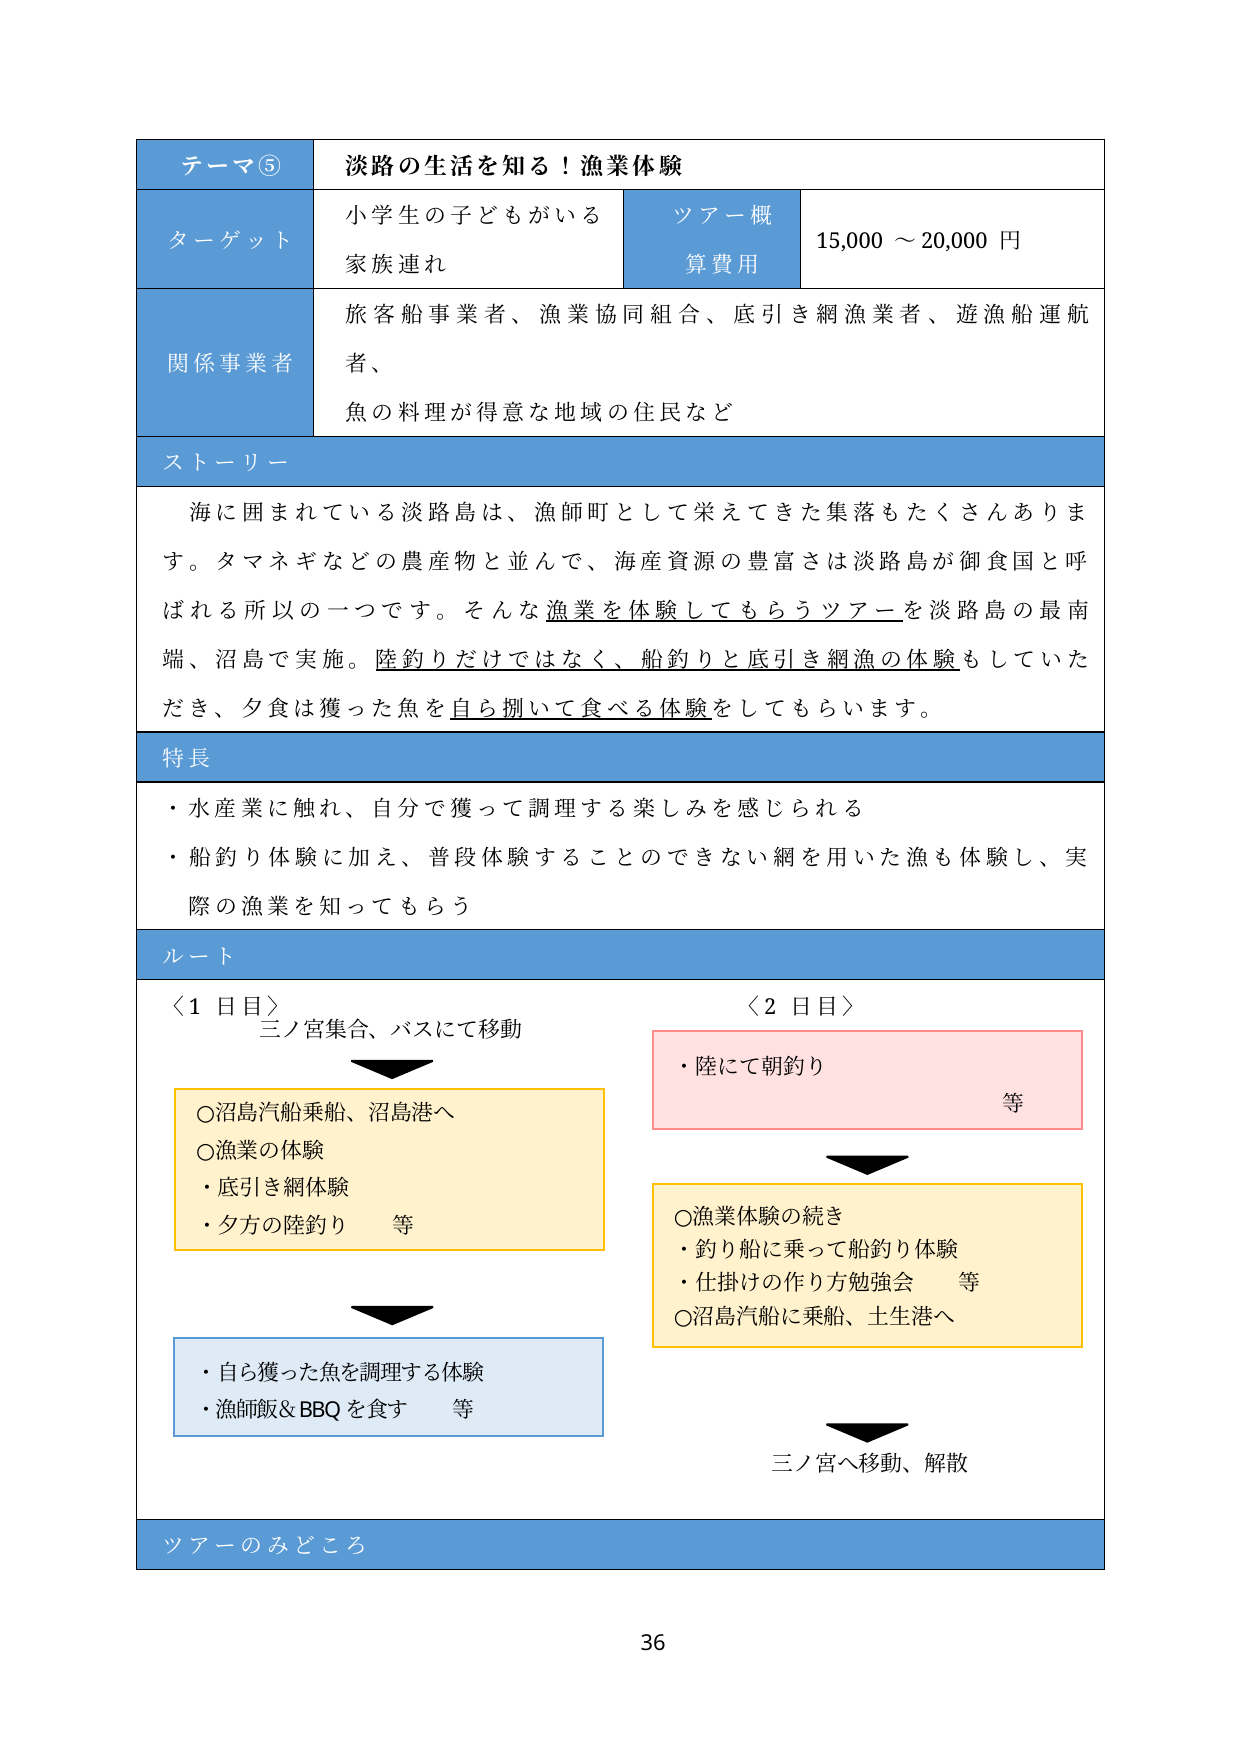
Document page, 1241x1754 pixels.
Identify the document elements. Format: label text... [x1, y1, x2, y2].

table_cell 小学生の子どもがいる 家族連れ [314, 190, 623, 288]
table_cell ツアーのみどころ [137, 1520, 1104, 1569]
table_cell ストーリー [137, 437, 1104, 486]
table_cell 海に囲まれている淡路島は、漁師町として栄えてきた集落もたくさんあります。タマネギなどの農産物と並んで、海産資源の豊富さは淡路島が御食国と呼ばれる所以の一つです。そんな漁業を体験してもらうツアーを淡路島の最南端、沼島で実施。陸釣りだけではなく、船釣りと底引き網漁の体験もしていただき、夕食は獲った魚を自ら捌いて食べる体験をしてもらいます。 [137, 487, 1104, 731]
table_cell 旅客船事業者、漁業協同組合、底引き網漁業者、遊漁船運航者、 魚の料理が得意な地域の住民など [314, 289, 1104, 436]
table_cell 関係事業者 [137, 289, 313, 436]
table_header テーマ⑤ [137, 140, 313, 189]
table_header 淡路の生活を知る！漁業体験 [314, 140, 1104, 189]
table_cell ツアー概算費用 [624, 190, 800, 288]
table_cell ・水産業に触れ、自分で獲って調理する楽しみを感じられる ・船釣り体験に加え、普段体験することのできない網を用いた漁も体験し、実際の漁業を知ってもらう [137, 783, 1104, 929]
table_cell ルート [137, 930, 1104, 979]
table_cell 特長 [137, 733, 1104, 781]
table_cell 15,000～20,000円 [801, 190, 1104, 288]
table_cell ターゲット [137, 190, 313, 288]
table_cell 〈1日目〉 〈2日目〉 [137, 980, 1104, 1519]
